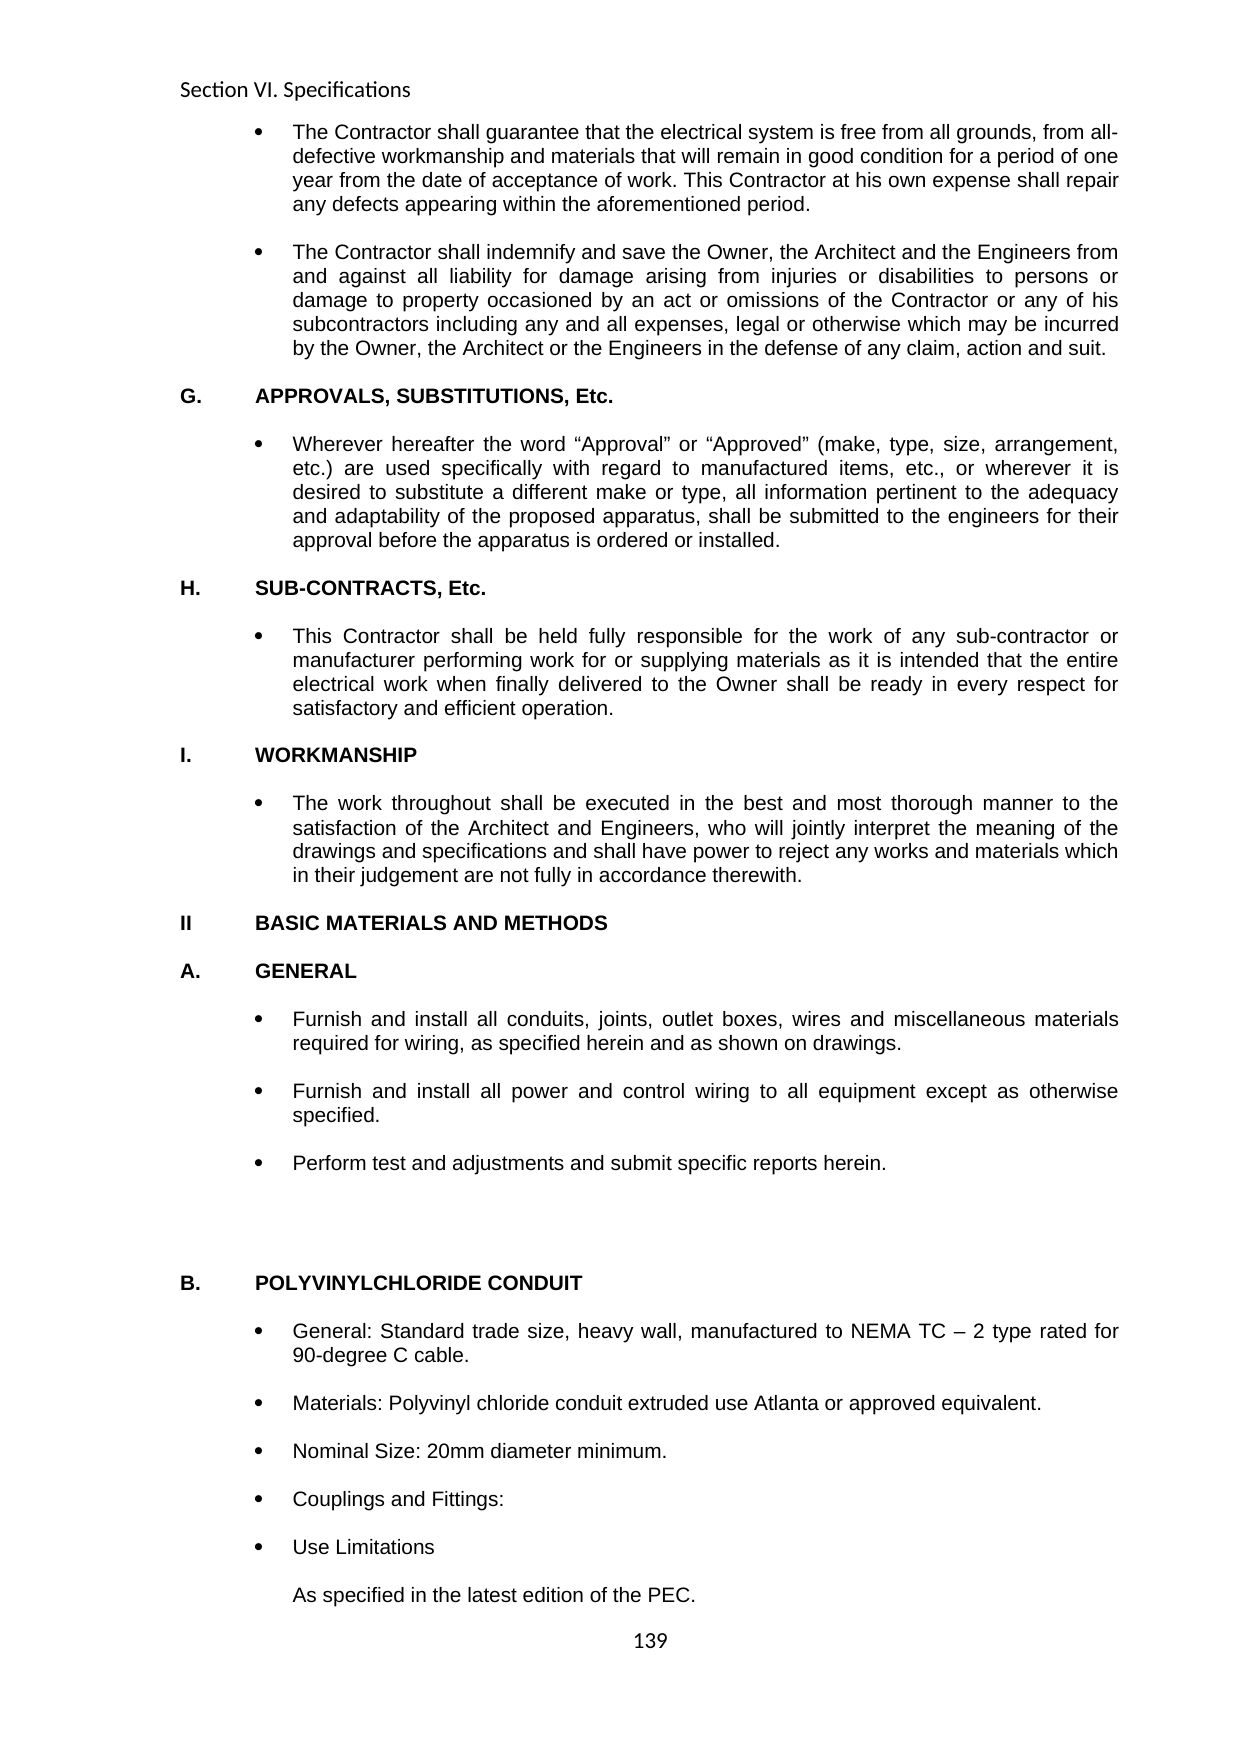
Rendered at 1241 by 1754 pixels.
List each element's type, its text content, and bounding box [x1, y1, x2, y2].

list Couplings and Fittings: [255, 1487, 1120, 1511]
list The work throughout shall be executed in the best and most thorough manner to the satisfaction of the Architect and Engineers, who will jointly interpret the meaning of the drawings and specifications and shall have power to reject any works and materials which in their judgement are not fully in accordance therewith. [255, 791, 1120, 887]
list General: Standard trade size, heavy wall, manufactured to NEMA TC – 2 type rated for 90-degree C cable. [255, 1319, 1120, 1367]
list Perform test and adjustments and submit specific reports herein. [255, 1151, 1120, 1175]
list Materials: Polyvinyl chloride conduit extruded use Atlanta or approved equivalent. [255, 1391, 1120, 1415]
list Nominal Size: 20mm diameter minimum. [255, 1439, 1120, 1463]
text B. POLYVINYLCHLORIDE CONDUIT [180, 1271, 1120, 1295]
list Use Limitations [255, 1535, 1120, 1559]
text I. WORKMANSHIP [180, 743, 1120, 767]
list Furnish and install all conduits, joints, outlet boxes, wires and miscellaneous materials required for wiring, as specified herein and as shown on drawings. [255, 1007, 1120, 1055]
list Wherever hereafter the word “Approval” or “Approved” (make, type, size, arrangement, etc.) are used specifically with regard to manufactured items, etc., or wherever it is desired to substitute a different make or type, all information pertinent to the adequacy and adaptability of the proposed apparatus, shall be submitted to the engineers for their approval before the apparatus is ordered or installed. [255, 432, 1120, 552]
text G. APPROVALS, SUBSTITUTIONS, Etc. [180, 384, 1120, 408]
list This Contractor shall be held fully responsible for the work of any sub-contractor or manufacturer performing work for or supplying materials as it is intended that the entire electrical work when finally delivered to the Owner shall be ready in every respect for satisfactory and efficient operation. [255, 623, 1120, 719]
text As specified in the latest edition of the PEC. [292, 1583, 1120, 1607]
list The Contractor shall indemnify and save the Owner, the Architect and the Engineers from and against all liability for damage arising from injuries or disabilities to persons or damage to property occasioned by an act or omissions of the Contractor or any of his subcontractors including any and all expenses, legal or otherwise which may be incurred by the Owner, the Architect or the Engineers in the defense of any claim, action and suit. [255, 240, 1120, 360]
text H. SUB-CONTRACTS, Etc. [180, 576, 1120, 599]
text II BASIC MATERIALS AND METHODS [180, 911, 1120, 935]
text A. GENERAL [180, 959, 1120, 983]
list Furnish and install all power and control wiring to all equipment except as otherwise specified. [255, 1079, 1120, 1127]
list The Contractor shall guarantee that the electrical system is free from all grounds, from all-defective workmanship and materials that will remain in good condition for a period of one year from the date of acceptance of work. This Contractor at his own expense shall repair any defects appearing within the aforementioned period. [255, 120, 1120, 216]
